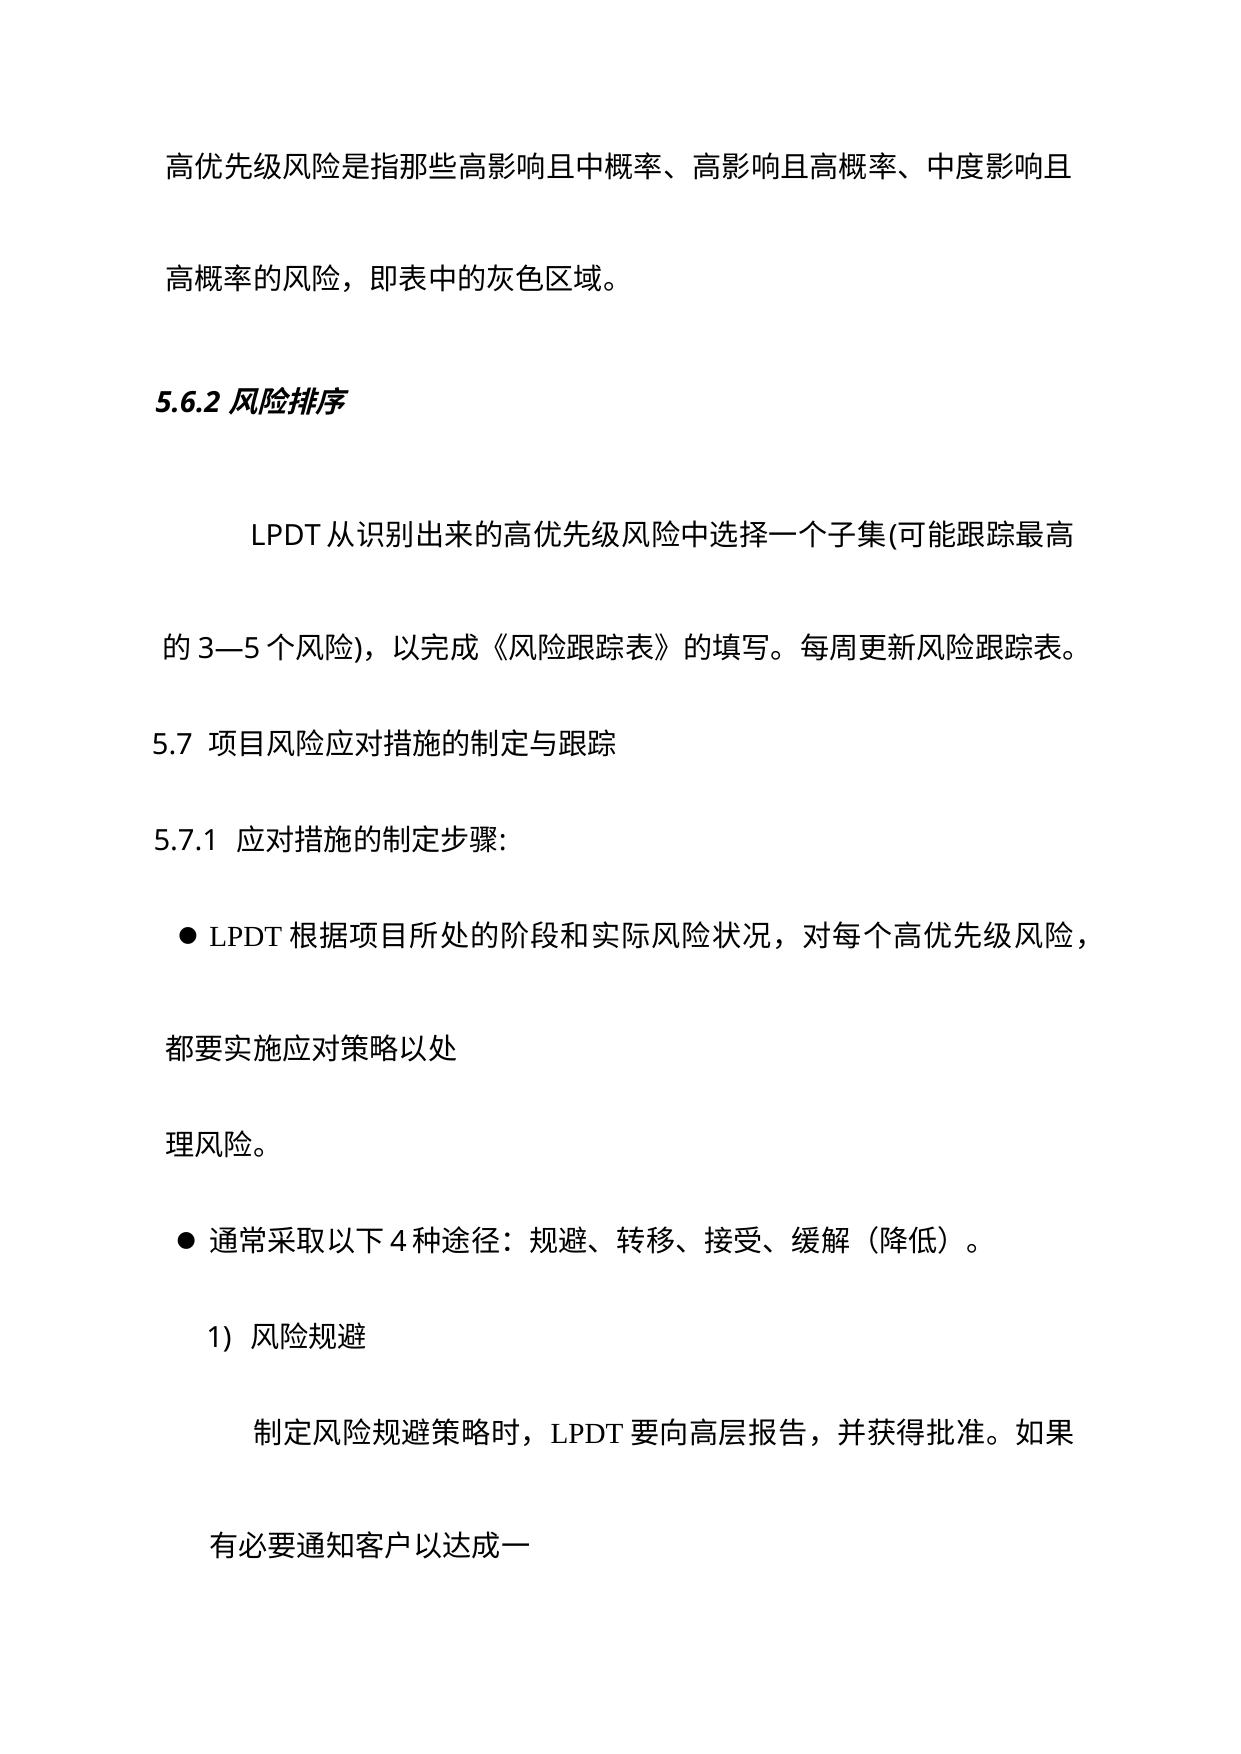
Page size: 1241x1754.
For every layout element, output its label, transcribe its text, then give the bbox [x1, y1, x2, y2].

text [165, 127, 1075, 314]
list 风险规避 [206, 1298, 1075, 1373]
subtitle 5.6.2 风险排序 [155, 363, 1075, 438]
list 应对措施的制定步骤: [153, 801, 1075, 876]
text LPDT从识别出来的高优先级风险中选择一个子集(可能跟踪最高的3—5个风险)，以完成《风险跟踪表》的填写。每周更新风险跟踪表。 [163, 496, 1075, 683]
list LPDT根据项目所处的阶段和实际风险状况，对每个高优先级风险，都要实施应对策略以处 [165, 897, 1075, 1084]
list 项目风险应对措施的制定与跟踪 [152, 704, 1075, 779]
list 通常采取以下4种途径：规避、转移、接受、缓解（降低）。 [165, 1201, 1075, 1276]
text 理风险。 [165, 1105, 1075, 1180]
text 制定风险规避策略时，LPDT要向高层报告，并获得批准。如果有必要通知客户以达成一 [209, 1394, 1075, 1581]
